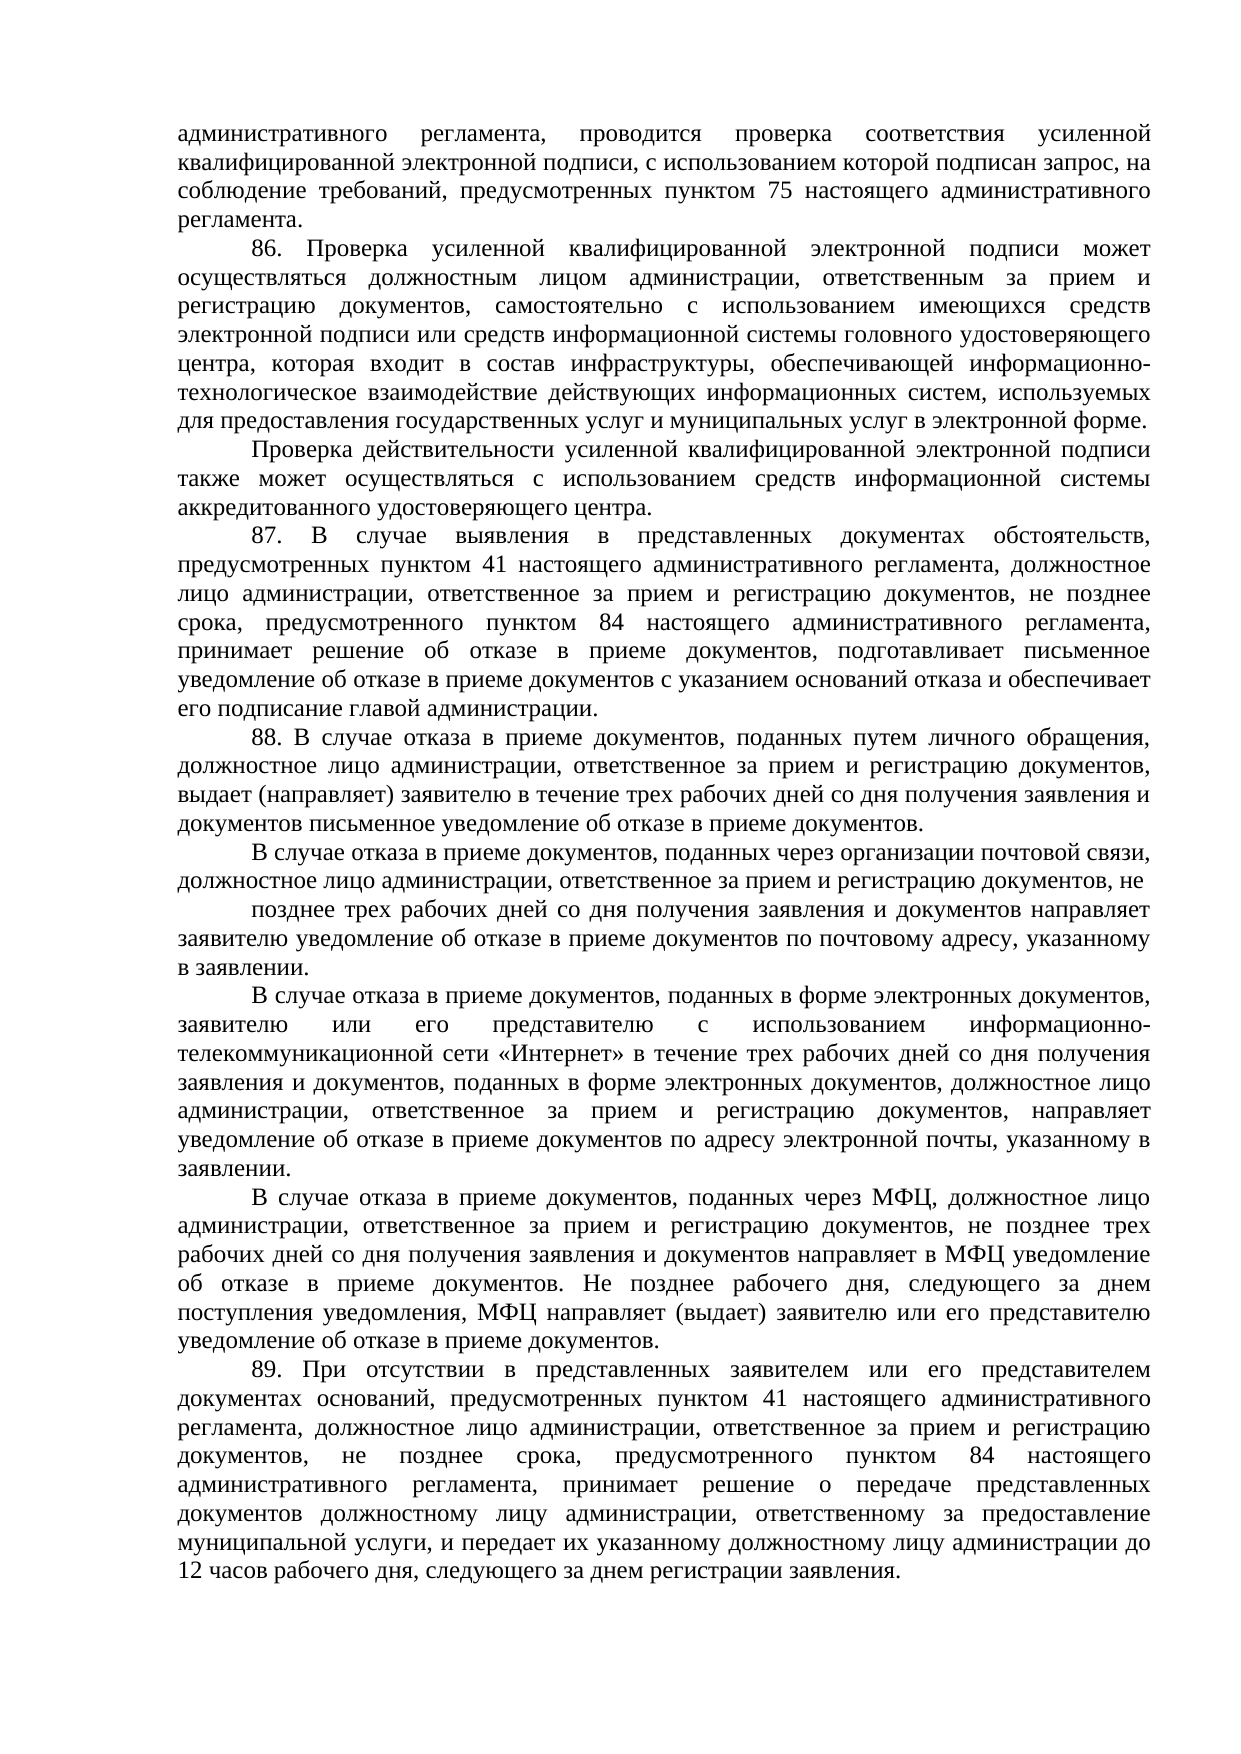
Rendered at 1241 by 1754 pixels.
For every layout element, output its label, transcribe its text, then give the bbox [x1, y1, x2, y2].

text В случае отказа в приеме документов, поданных через МФЦ, должностное лицо администрации, ответственное за прием и регистрацию документов, не позднее трех рабочих дней со дня получения заявления и документов направляет в МФЦ уведомление об отказе в приеме документов. Не позднее рабочего дня, следующего за днем поступления уведомления, МФЦ направляет (выдает) заявителю или его представителю уведомление об отказе в приеме документов. [177, 1182, 1152, 1354]
text 86. Проверка усиленной квалифицированной электронной подписи может осуществляться должностным лицом администрации, ответственным за прием и регистрацию документов, самостоятельно с использованием имеющихся средств электронной подписи или средств информационной системы головного удостоверяющего центра, которая входит в состав инфраструктуры, обеспечивающей информационно-технологическое взаимодействие действующих информационных систем, используемых для предоставления государственных услуг и муниципальных услуг в электронной форме. [177, 233, 1152, 434]
text 87. В случае выявления в представленных документах обстоятельств, предусмотренных пунктом 41 настоящего административного регламента, должностное лицо администрации, ответственное за прием и регистрацию документов, не позднее срока, предусмотренного пунктом 84 настоящего административного регламента, принимает решение об отказе в приеме документов, подготавливает письменное уведомление об отказе в приеме документов с указанием оснований отказа и обеспечивает его подписание главой администрации. [177, 521, 1152, 722]
text 89. При отсутствии в представленных заявителем или его представителем документах оснований, предусмотренных пунктом 41 настоящего административного регламента, должностное лицо администрации, ответственное за прием и регистрацию документов, не позднее срока, предусмотренного пунктом 84 настоящего административного регламента, принимает решение о передаче представленных документов должностному лицу администрации, ответственному за предоставление муниципальной услуги, и передает их указанному должностному лицу администрации до 12 часов рабочего дня, следующего за днем регистрации заявления. [177, 1354, 1152, 1584]
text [177, 118, 1152, 233]
text позднее трех рабочих дней со дня получения заявления и документов направляет заявителю уведомление об отказе в приеме документов по почтовому адресу, указанному в заявлении. [177, 894, 1152, 981]
text Проверка действительности усиленной квалифицированной электронной подписи также может осуществляться с использованием средств информационной системы аккредитованного удостоверяющего центра. [177, 434, 1152, 521]
text В случае отказа в приеме документов, поданных через организации почтовой связи, должностное лицо администрации, ответственное за прием и регистрацию документов, не [177, 837, 1152, 894]
text В случае отказа в приеме документов, поданных в форме электронных документов, заявителю или его представителю с использованием информационно-телекоммуникационной сети «Интернет» в течение трех рабочих дней со дня получения заявления и документов, поданных в форме электронных документов, должностное лицо администрации, ответственное за прием и регистрацию документов, направляет уведомление об отказе в приеме документов по адресу электронной почты, указанному в заявлении. [177, 981, 1152, 1182]
text 88. В случае отказа в приеме документов, поданных путем личного обращения, должностное лицо администрации, ответственное за прием и регистрацию документов, выдает (направляет) заявителю в течение трех рабочих дней со дня получения заявления и документов письменное уведомление об отказе в приеме документов. [177, 722, 1152, 837]
